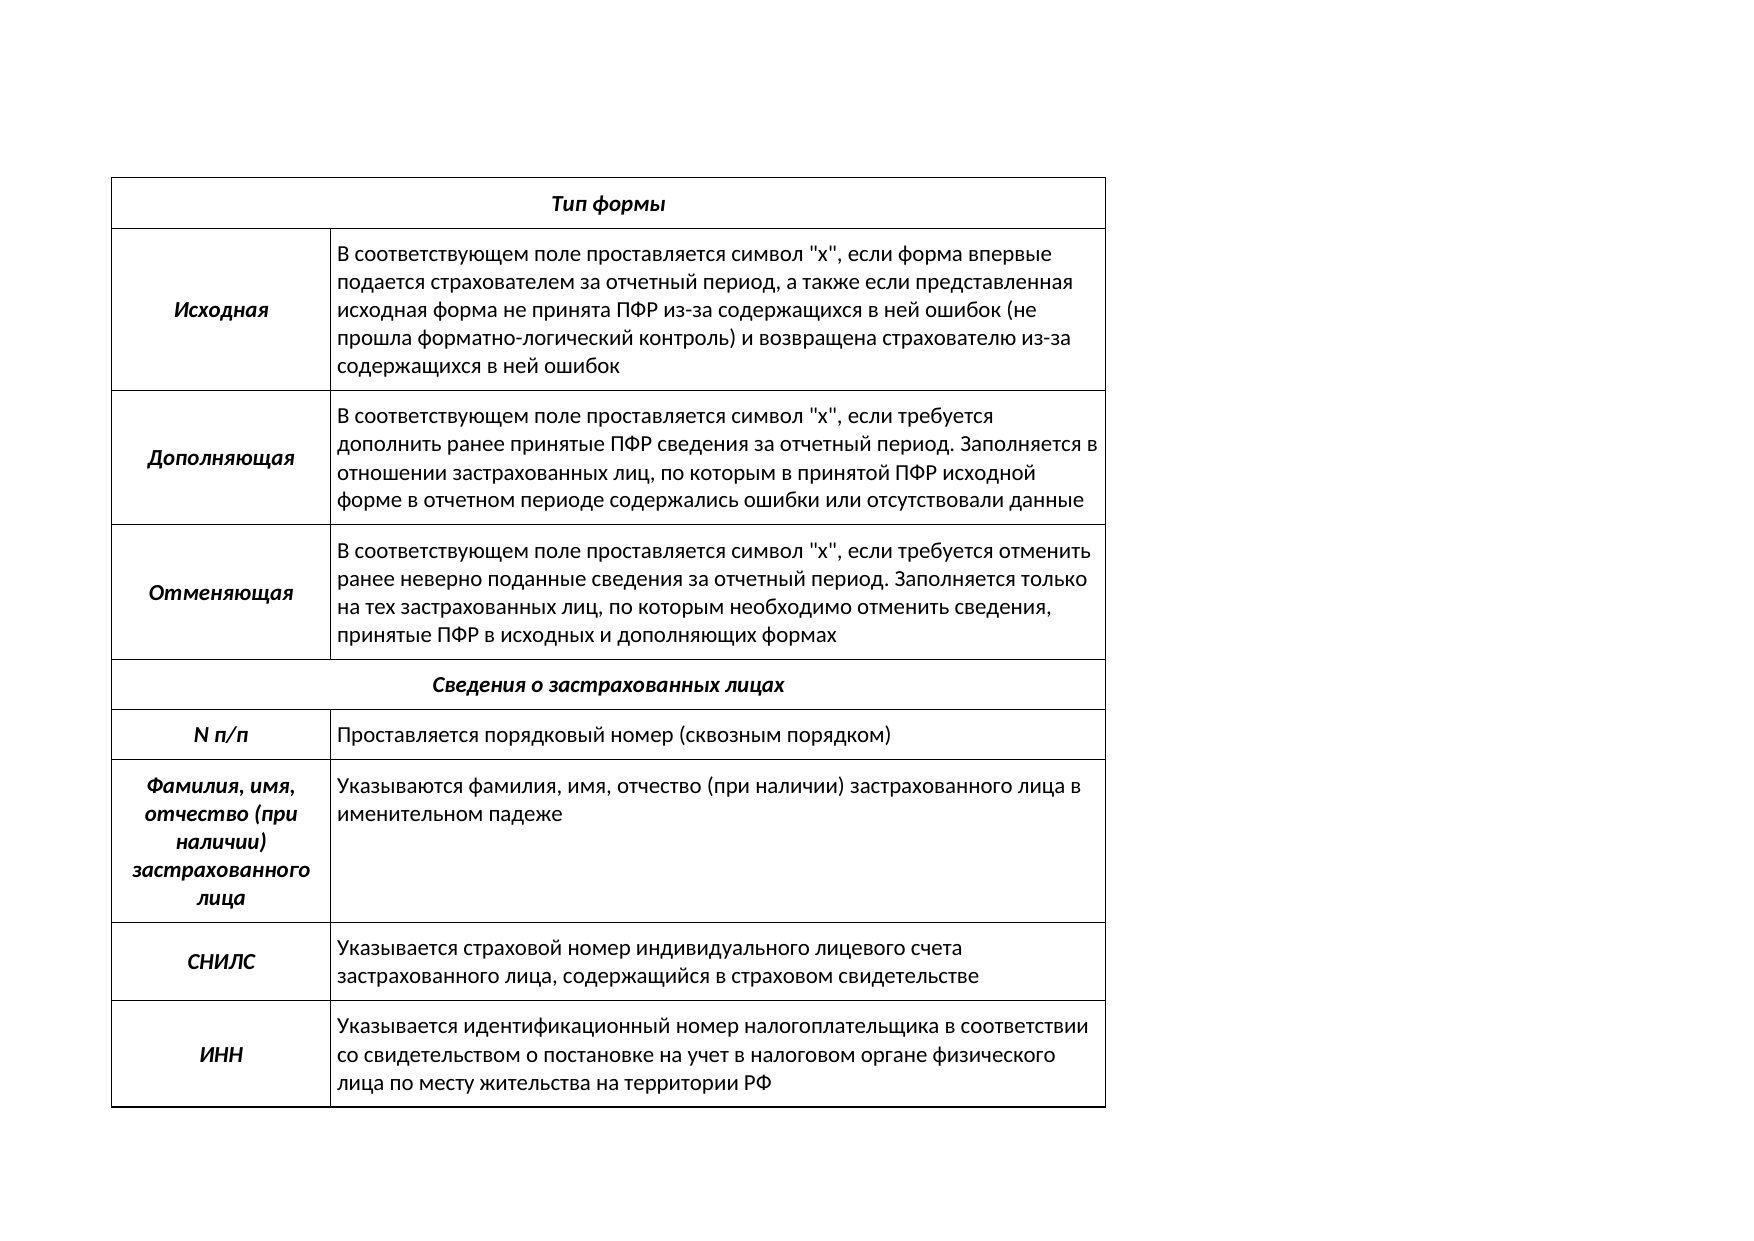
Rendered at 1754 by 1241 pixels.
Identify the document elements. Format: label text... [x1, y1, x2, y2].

table_cell СНИЛС [112, 923, 330, 1000]
table_cell N п/п [112, 710, 330, 759]
table_cell Указывается страховой номер индивидуального лицевого счета застрахованного лица, содержащийся в страховом свидетельстве [331, 923, 1105, 1000]
table_cell В соответствующем поле проставляется символ "х", если требуется отменить ранее неверно поданные сведения за отчетный период. Заполняется только на тех застрахованных лиц, по которым необходимо отменить сведения, принятые ПФР в исходных и дополняющих формах [331, 525, 1105, 659]
table_cell Фамилия, имя, отчество (при наличии) застрахованного лица [112, 760, 330, 922]
table_cell В соответствующем поле проставляется символ "х", если форма впервые подается страхователем за отчетный период, а также если представленная исходная форма не принята ПФР из-за содержащихся в ней ошибок (не прошла форматно-логический контроль) и возвращена страхователю из-за содержащихся в ней ошибок [331, 229, 1105, 390]
table_cell ИНН [112, 1001, 330, 1106]
table_cell Дополняющая [112, 391, 330, 524]
table_cell Отменяющая [112, 525, 330, 659]
table_cell Исходная [112, 229, 330, 390]
table_cell В соответствующем поле проставляется символ "х", если требуется дополнить ранее принятые ПФР сведения за отчетный период. Заполняется в отношении застрахованных лиц, по которым в принятой ПФР исходной форме в отчетном периоде содержались ошибки или отсутствовали данные [331, 391, 1105, 524]
table_cell Сведения о застрахованных лицах [112, 660, 1105, 709]
table_cell Указывается идентификационный номер налогоплательщика в соответствии со свидетельством о постановке на учет в налоговом органе физического лица по месту жительства на территории РФ [331, 1001, 1105, 1106]
table_cell Проставляется порядковый номер (сквозным порядком) [331, 710, 1105, 759]
table_cell Указываются фамилия, имя, отчество (при наличии) застрахованного лица в именительном падеже [331, 760, 1105, 922]
table_cell Тип формы [112, 178, 1105, 227]
